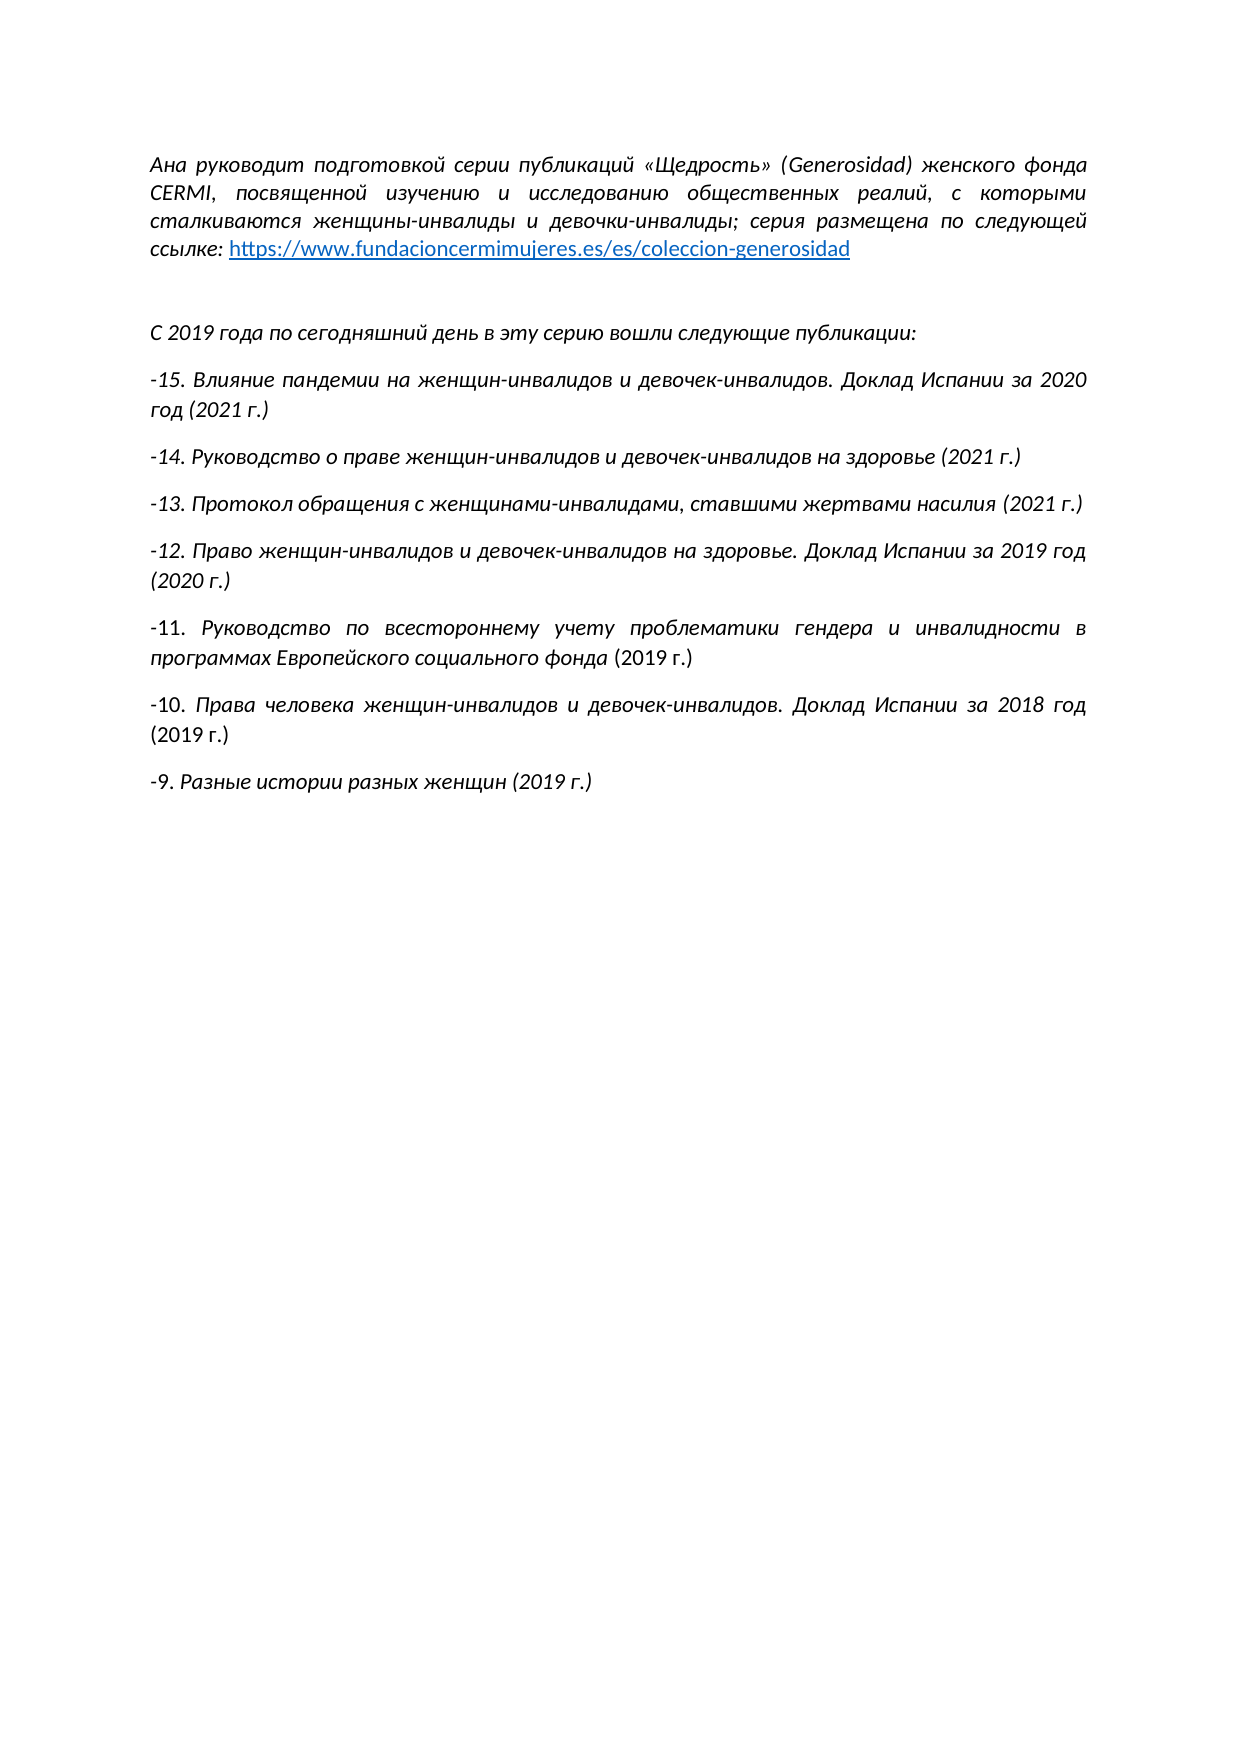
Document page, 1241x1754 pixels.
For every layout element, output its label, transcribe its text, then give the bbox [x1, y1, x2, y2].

text -15. Влияние пандемии на женщин-инвалидов и девочек-инвалидов. Доклад Испании за 2020 год (2021 г.) [150, 365, 1090, 423]
text Ана руководит подготовкой серии публикаций «Щедрость» (Generosidad) женского фонда CERMI, посвященной изучению и исследованию общественных реалий, с которыми сталкиваются женщины-инвалиды и девочки-инвалиды; серия размещена по следующей ссылке: https://www.fundacioncermimujeres.es/es/coleccion-generosidad [150, 150, 1090, 262]
text -12. Право женщин-инвалидов и девочек-инвалидов на здоровье. Доклад Испании за 2019 год (2020 г.) [150, 536, 1090, 594]
text -9. Разные истории разных женщин (2019 г.) [150, 767, 1090, 795]
text С 2019 года по сегодняшний день в эту серию вошли следующие публикации: [150, 318, 1090, 346]
text -14. Руководство о праве женщин-инвалидов и девочек-инвалидов на здоровье (2021 г.) [150, 442, 1090, 470]
text -11. Руководство по всестороннему учету проблематики гендера и инвалидности в программах Европейского социального фонда (2019 г.) [150, 613, 1090, 671]
text -10. Права человека женщин-инвалидов и девочек-инвалидов. Доклад Испании за 2018 год (2019 г.) [150, 690, 1090, 748]
text -13. Протокол обращения с женщинами-инвалидами, ставшими жертвами насилия (2021 г.) [150, 489, 1090, 517]
